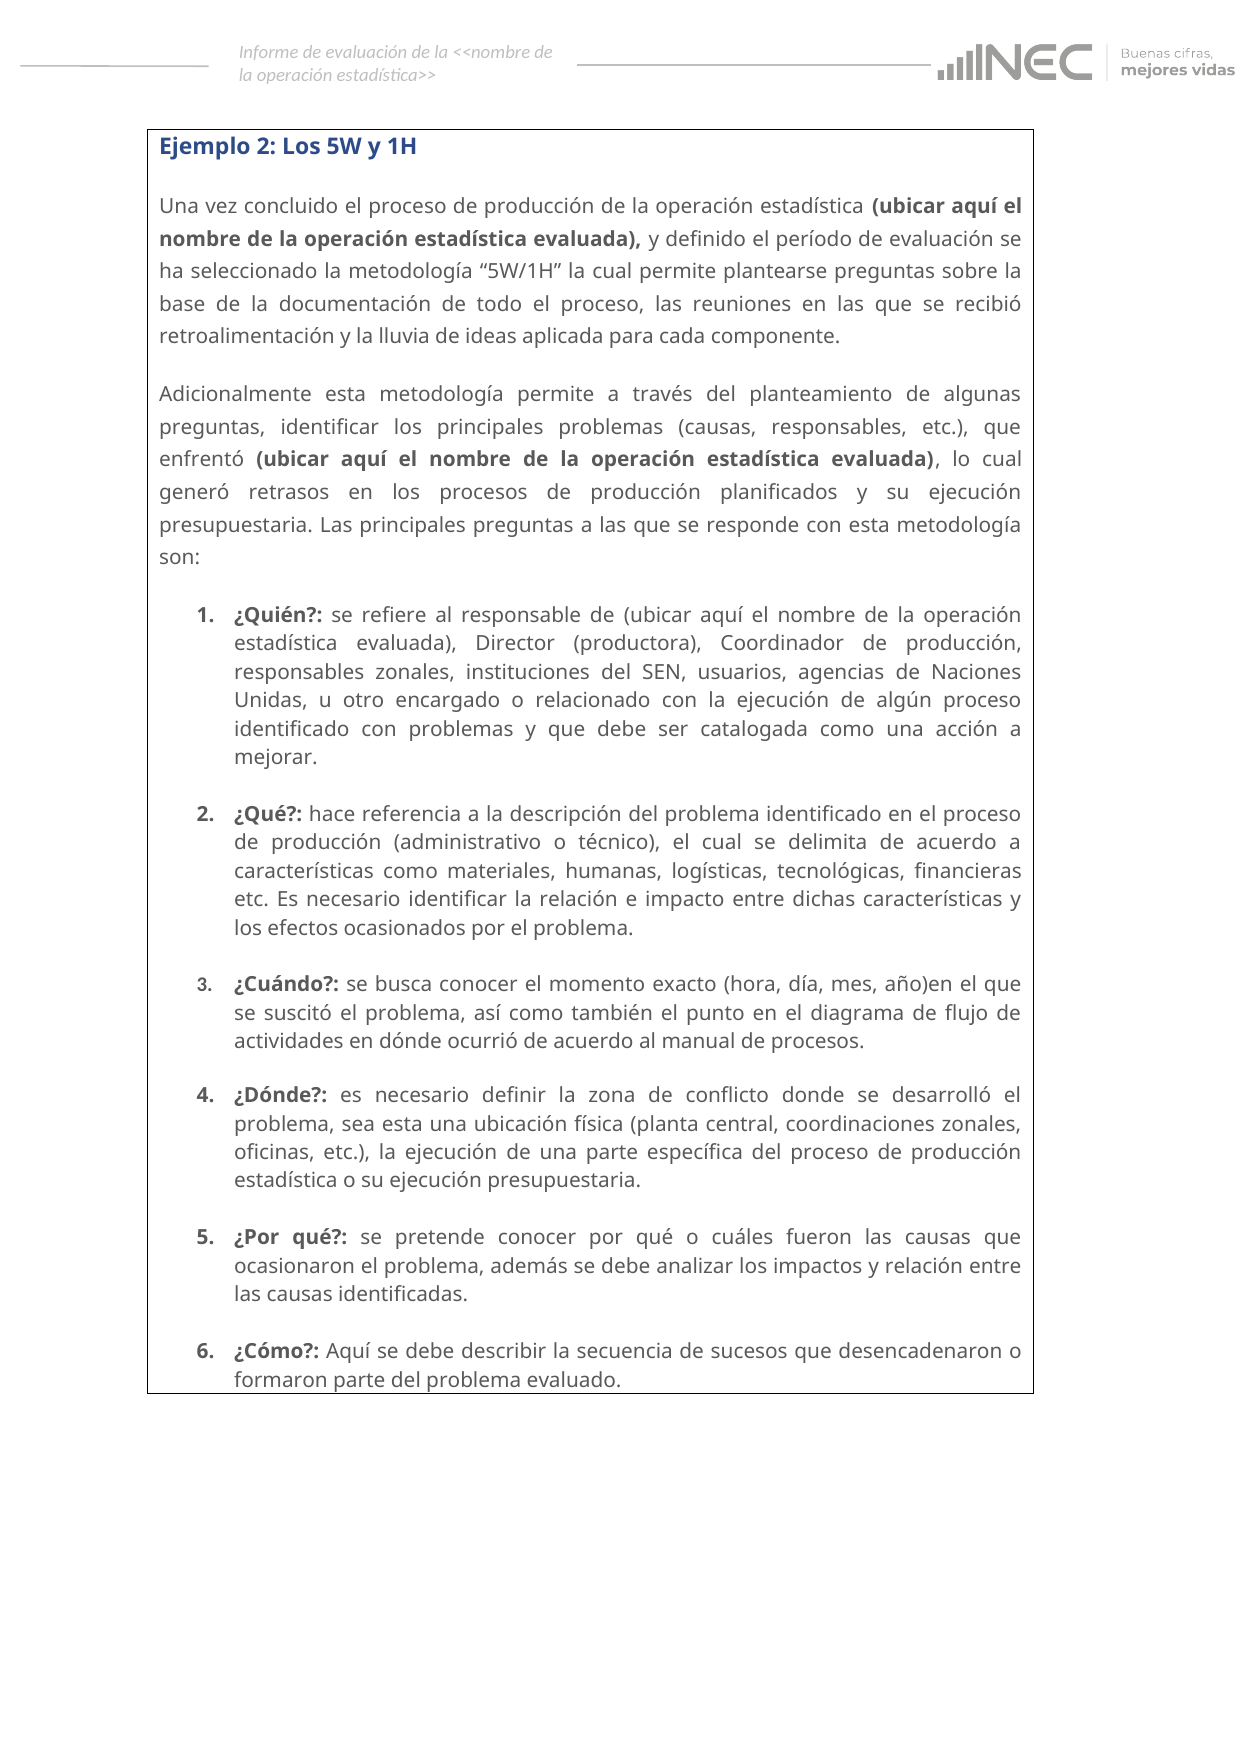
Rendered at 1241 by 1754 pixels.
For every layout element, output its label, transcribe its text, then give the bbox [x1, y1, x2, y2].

table_header Ejemplo 2: Los 5W y 1H Una vez concluido el proceso de producción de la operación estadística (ubicar aquí el nombre de la operación estadística evaluada), y definido el período de evaluación se ha seleccionado la metodología “5W/1H” la cual permite plantearse preguntas sobre la base de la documentación de todo el proceso, las reuniones en las que se recibió retroalimentación y la lluvia de ideas aplicada para cada componente. Adicionalmente esta metodología permite a través del planteamiento de algunas preguntas, identificar los principales problemas (causas, responsables, etc.), que enfrentó (ubicar aquí el nombre de la operación estadística evaluada), lo cual generó retrasos en los procesos de producción planificados y su ejecución presupuestaria. Las principales preguntas a las que se responde con esta metodología son: ¿Quién?: se refiere al responsable de (ubicar aquí el nombre de la operación estadística evaluada), Director (productora), Coordinador de producción, responsables zonales, instituciones del SEN, usuarios, agencias de Naciones Unidas, u otro encargado o relacionado con la ejecución de algún proceso identificado con problemas y que debe ser catalogada como una acción a mejorar. ¿Qué?: hace referencia a la descripción del problema identificado en el proceso de producción (administrativo o técnico), el cual se delimita de acuerdo a características como materiales, humanas, logísticas, tecnológicas, financieras etc. Es necesario identificar la relación e impacto entre dichas características y los efectos ocasionados por el problema. ¿Cuándo?: se busca conocer el momento exacto (hora, día, mes, año)en el que se suscitó el problema, así como también el punto en el diagrama de flujo de actividades en dónde ocurrió de acuerdo al manual de procesos. ¿Dónde?: es necesario definir la zona de conflicto donde se desarrolló el problema, sea esta una ubicación física (planta central, coordinaciones zonales, oficinas, etc.), la ejecución de una parte específica del proceso de producción estadística o su ejecución presupuestaria. ¿Por qué?: se pretende conocer por qué o cuáles fueron las causas que ocasionaron el problema, además se debe analizar los impactos y relación entre las causas identificadas. ¿Cómo?: Aquí se debe describir la secuencia de sucesos que desencadenaron o formaron parte del problema evaluado. [148, 130, 1033, 1393]
picture [931, 38, 1238, 83]
